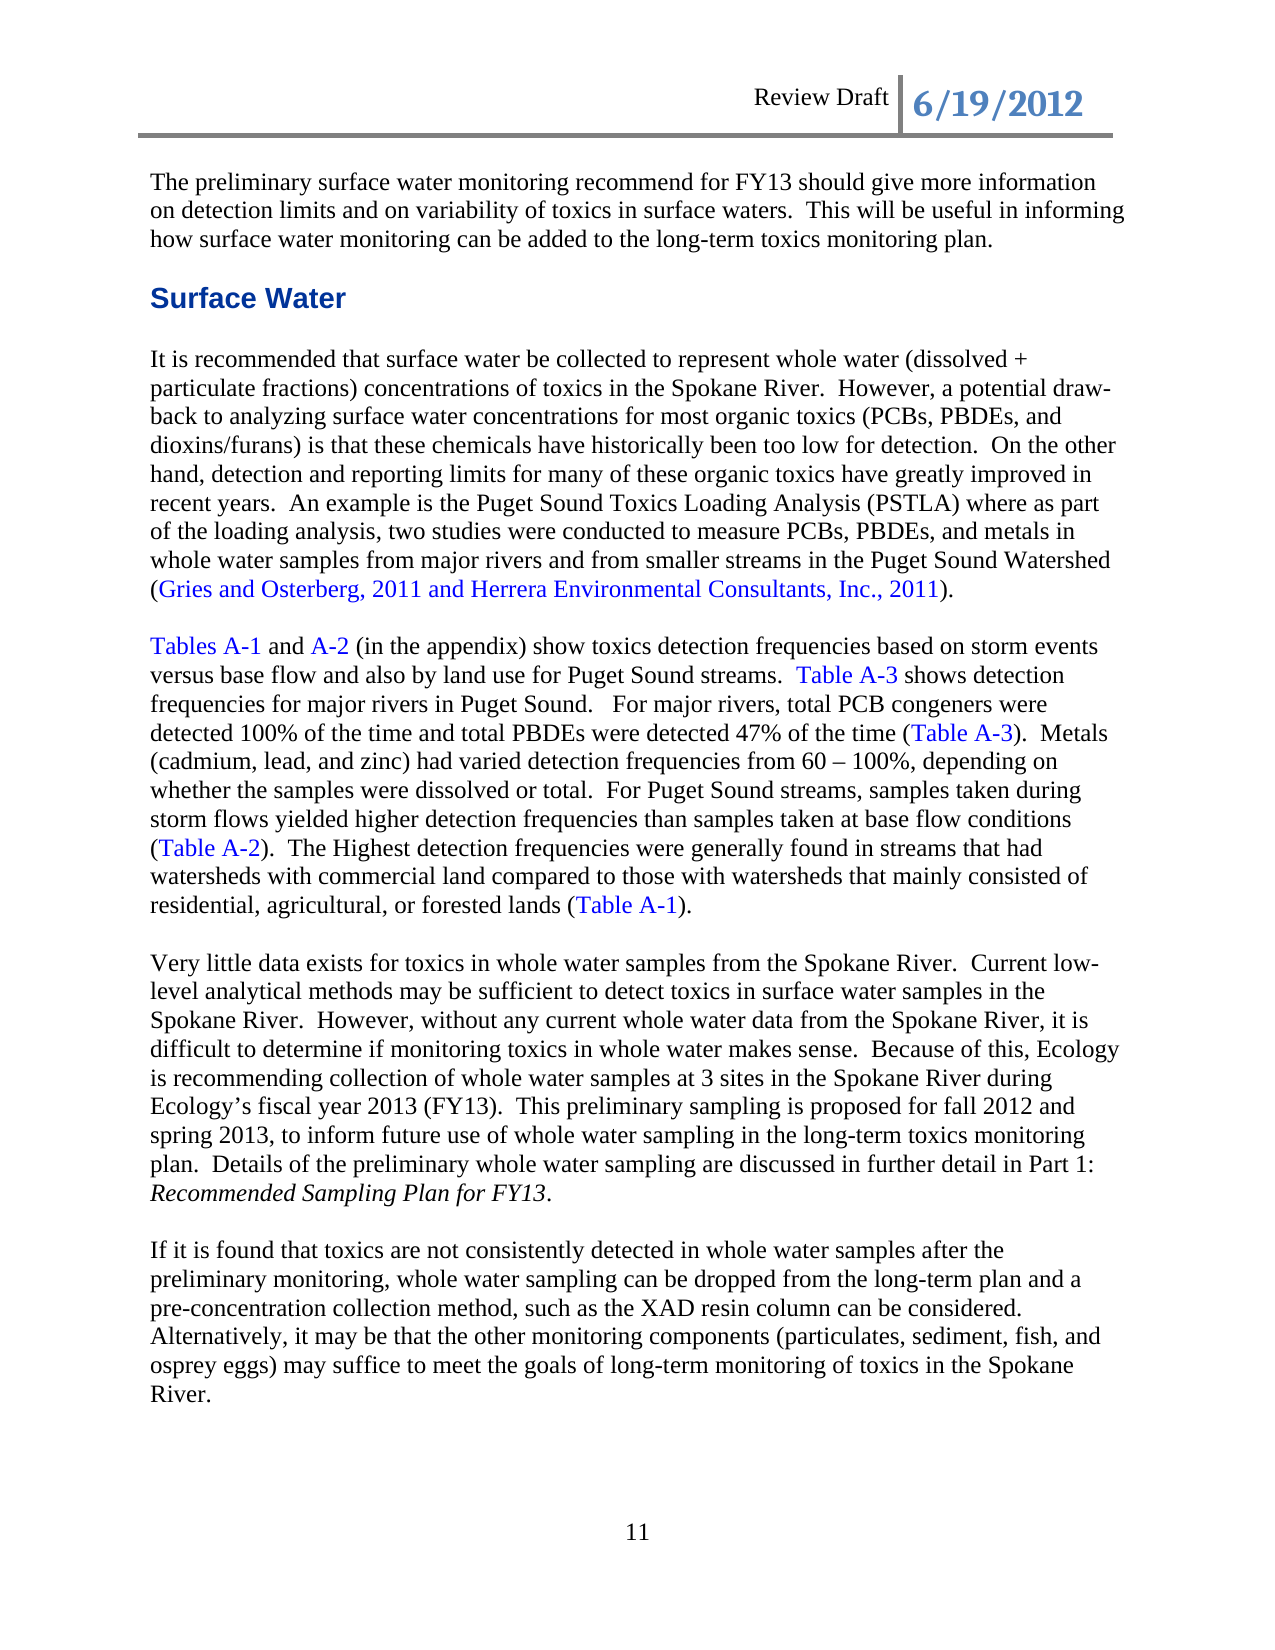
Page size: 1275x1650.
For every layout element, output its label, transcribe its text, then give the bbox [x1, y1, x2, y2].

text The preliminary surface water monitoring recommend for FY13 should give more information on detection limits and on variability of toxics in surface waters. This will be useful in informing how surface water monitoring can be added to the long-term toxics monitoring plan. [150, 167, 1125, 253]
text If it is found that toxics are not consistently detected in whole water samples after the preliminary monitoring, whole water sampling can be dropped from the long-term plan and a pre-concentration collection method, such as the XAD resin column can be considered. Alternatively, it may be that the other monitoring components (particulates, sediment, fish, and osprey eggs) may suffice to meet the goals of long-term monitoring of toxics in the Spokane River. [150, 1235, 1125, 1408]
text Tables A-1 and A-2 (in the appendix) show toxics detection frequencies based on storm events versus base flow and also by land use for Puget Sound streams. Table A-3 shows detection frequencies for major rivers in Puget Sound. For major rivers, total PCB congeners were detected 100% of the time and total PBDEs were detected 47% of the time (Table A-3). Metals (cadmium, lead, and zinc) had varied detection frequencies from 60 – 100%, depending on whether the samples were dissolved or total. For Puget Sound streams, samples taken during storm flows yielded higher detection frequencies than samples taken at base flow conditions (Table A-2). The Highest detection frequencies were generally found in streams that had watersheds with commercial land compared to those with watersheds that mainly consisted of residential, agricultural, or forested lands (Table A-1). [150, 631, 1125, 919]
subtitle Surface Water [150, 282, 1125, 315]
text It is recommended that surface water be collected to represent whole water (dissolved + particulate fractions) concentrations of toxics in the Spokane River. However, a potential draw-back to analyzing surface water concentrations for most organic toxics (PCBs, PBDEs, and dioxins/furans) is that these chemicals have historically been too low for detection. On the other hand, detection and reporting limits for many of these organic toxics have greatly improved in recent years. An example is the Puget Sound Toxics Loading Analysis (PSTLA) where as part of the loading analysis, two studies were conducted to measure PCBs, PBDEs, and metals in whole water samples from major rivers and from smaller streams in the Puget Sound Watershed (Gries and Osterberg, 2011 and Herrera Environmental Consultants, Inc., 2011). [150, 344, 1125, 603]
text Very little data exists for toxics in whole water samples from the Spokane River. Current low-level analytical methods may be sufficient to detect toxics in surface water samples in the Spokane River. However, without any current whole water data from the Spokane River, it is difficult to determine if monitoring toxics in whole water makes sense. Because of this, Ecology is recommending collection of whole water samples at 3 sites in the Spokane River during Ecology’s fiscal year 2013 (FY13). This preliminary sampling is proposed for fall 2012 and spring 2013, to inform future use of whole water sampling in the long-term toxics monitoring plan. Details of the preliminary whole water sampling are discussed in further detail in Part 1: Recommended Sampling Plan for FY13. [150, 948, 1125, 1206]
